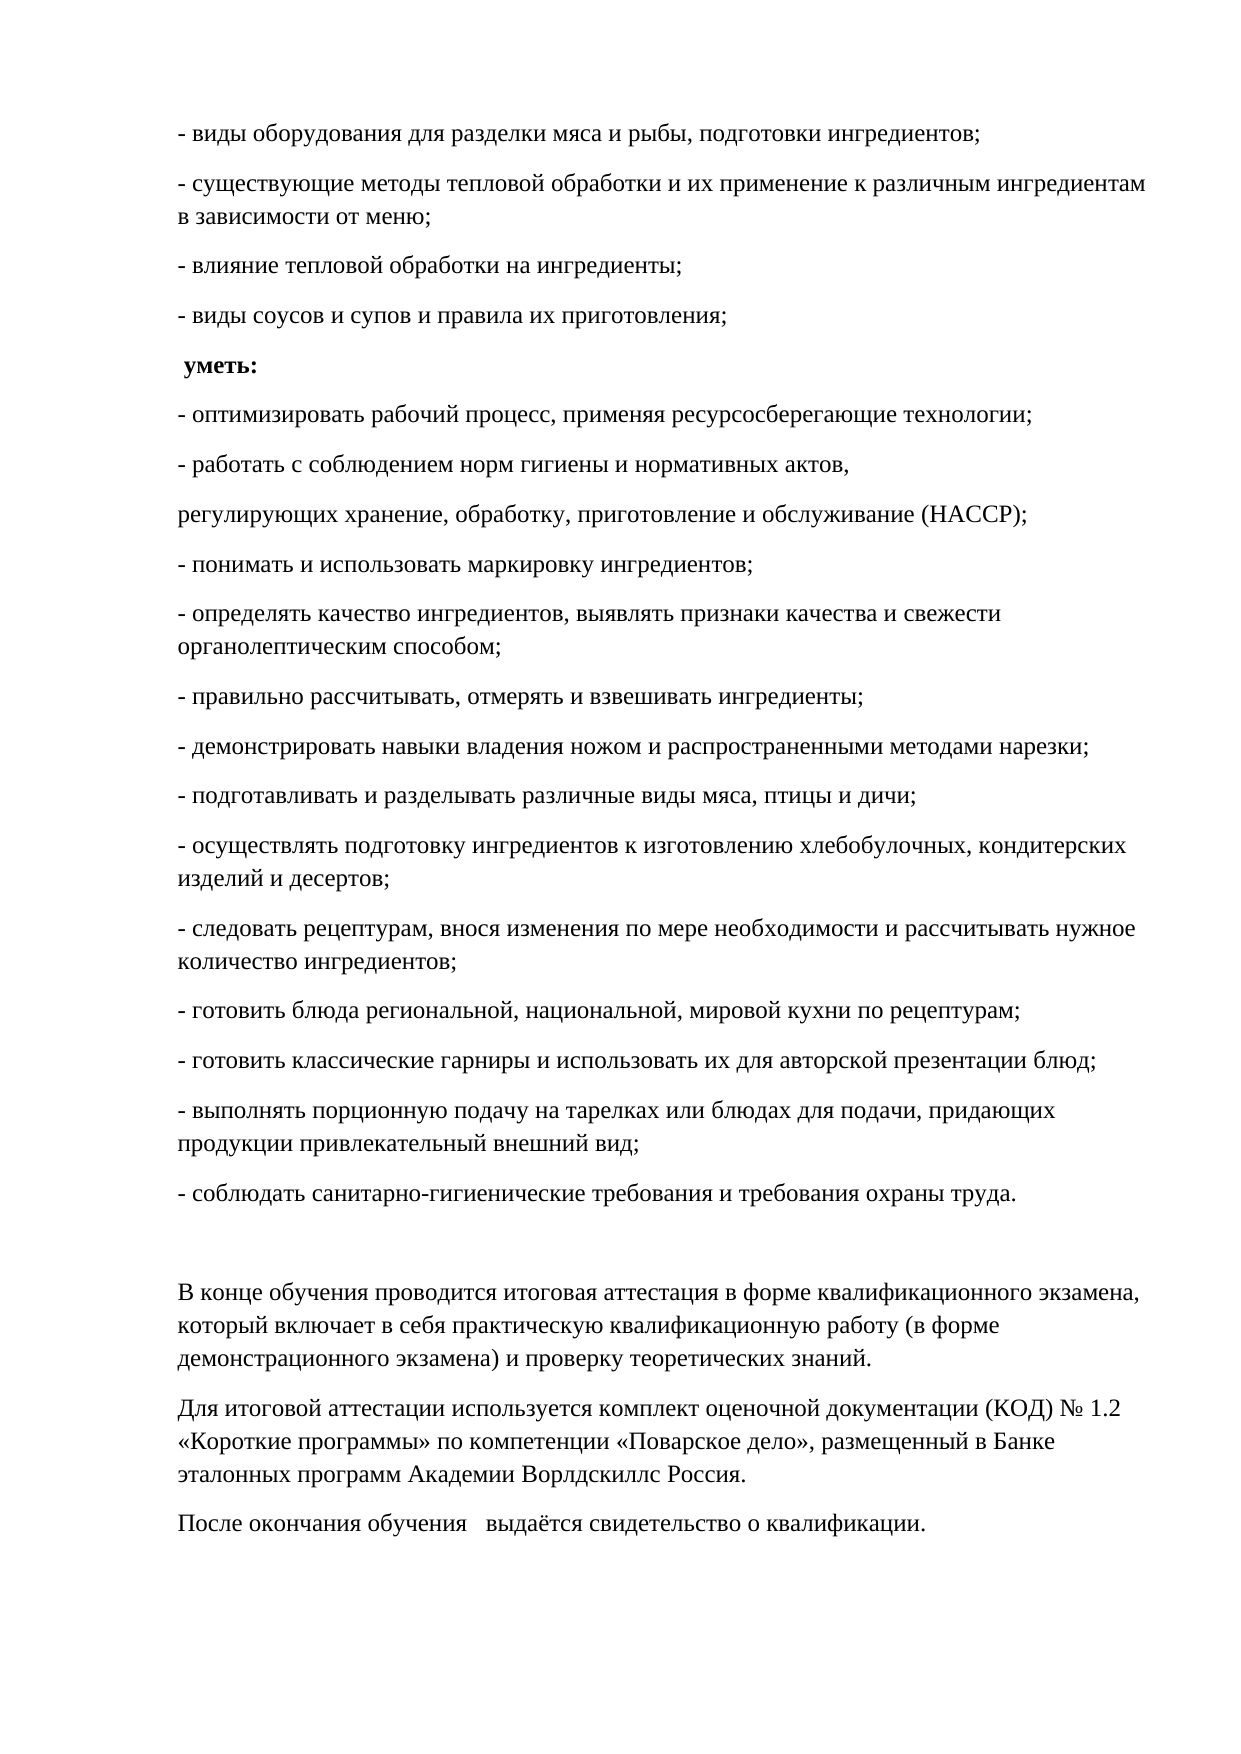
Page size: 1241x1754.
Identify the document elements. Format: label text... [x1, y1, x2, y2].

text - влияние тепловой обработки на ингредиенты; [177, 251, 1152, 279]
text - работать с соблюдением норм гигиены и нормативных актов, [177, 449, 1152, 478]
text - правильно рассчитывать, отмерять и взвешивать ингредиенты; [177, 681, 1152, 710]
text Для итоговой аттестации используется комплект оценочной документации (КОД) № 1.2 «Короткие программы» по компетенции «Поварское дело», размещенный в Банке эталонных программ Академии Ворлдскиллс Россия. [177, 1393, 1152, 1487]
text - демонстрировать навыки владения ножом и распространенными методами нарезки; [177, 731, 1152, 759]
text - виды соусов и супов и правила их приготовления; [177, 300, 1152, 329]
text - следовать рецептурам, внося изменения по мере необходимости и рассчитывать нужное количество ингредиентов; [177, 913, 1152, 974]
text - выполнять порционную подачу на тарелках или блюдах для подачи, придающих продукции привлекательный внешний вид; [177, 1095, 1152, 1157]
text - оптимизировать рабочий процесс, применяя ресурсосберегающие технологии; [177, 399, 1152, 428]
text После окончания обучения выдаётся свидетельство о квалификации. [177, 1508, 1152, 1537]
text - понимать и использовать маркировку ингредиентов; [177, 549, 1152, 577]
text - осуществлять подготовку ингредиентов к изготовлению хлебобулочных, кондитерских изделий и десертов; [177, 830, 1152, 892]
text - готовить блюда региональной, национальной, мировой кухни по рецептурам; [177, 996, 1152, 1024]
text - виды оборудования для разделки мяса и рыбы, подготовки ингредиентов; [177, 118, 1152, 147]
text - подготавливать и разделывать различные виды мяса, птицы и дичи; [177, 780, 1152, 809]
text регулирующих хранение, обработку, приготовление и обслуживание (HACCP); [177, 499, 1152, 528]
text - соблюдать санитарно-гигиенические требования и требования охраны труда. [177, 1178, 1152, 1206]
text - существующие методы тепловой обработки и их применение к различным ингредиентам в зависимости от меню; [177, 168, 1152, 229]
text В конце обучения проводится итоговая аттестация в форме квалификационного экзамена, который включает в себя практическую квалификационную работу (в форме демонстрационного экзамена) и проверку теоретических знаний. [177, 1277, 1152, 1372]
text - определять качество ингредиентов, выявлять признаки качества и свежести органолептическим способом; [177, 598, 1152, 660]
text уметь: [177, 350, 1152, 379]
text - готовить классические гарниры и использовать их для авторской презентации блюд; [177, 1045, 1152, 1074]
